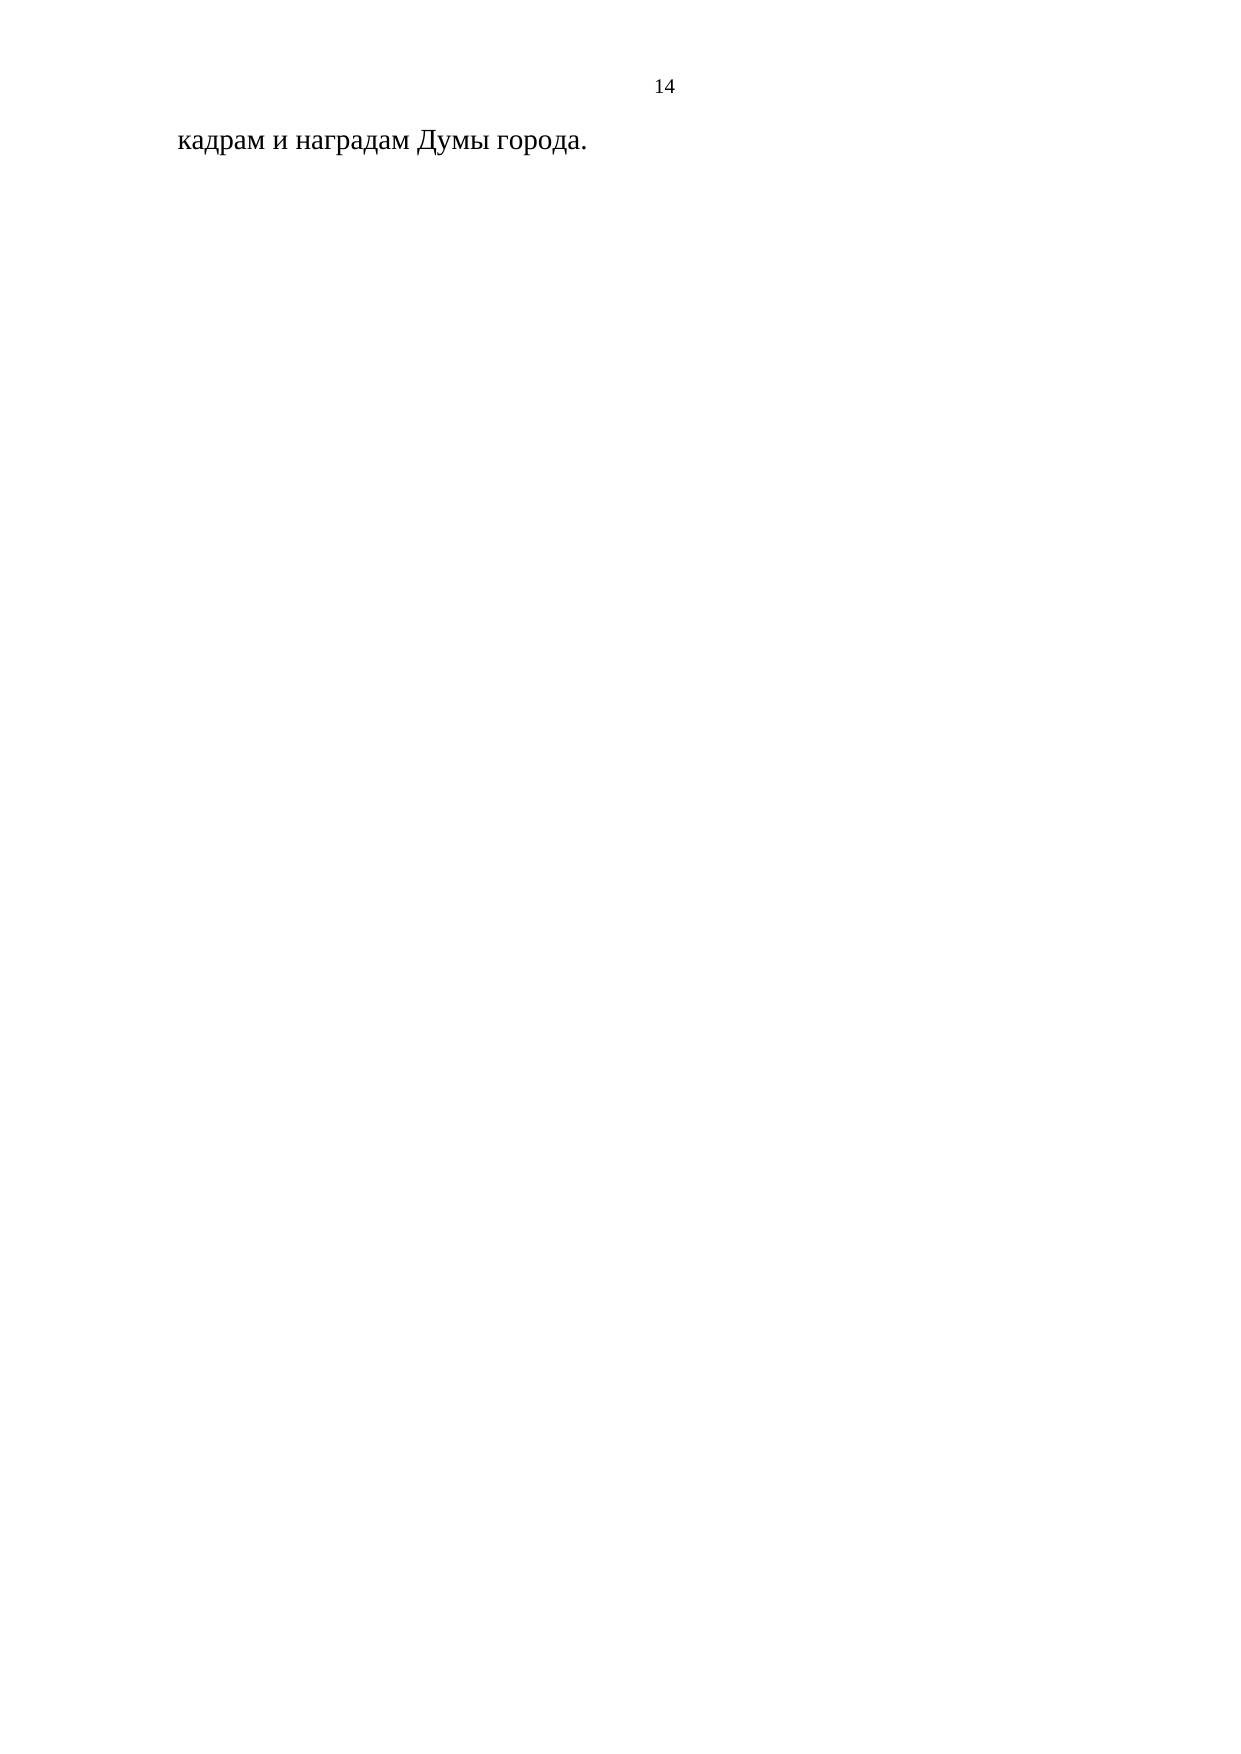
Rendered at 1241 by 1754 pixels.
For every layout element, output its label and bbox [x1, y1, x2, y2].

list [177, 122, 1152, 156]
